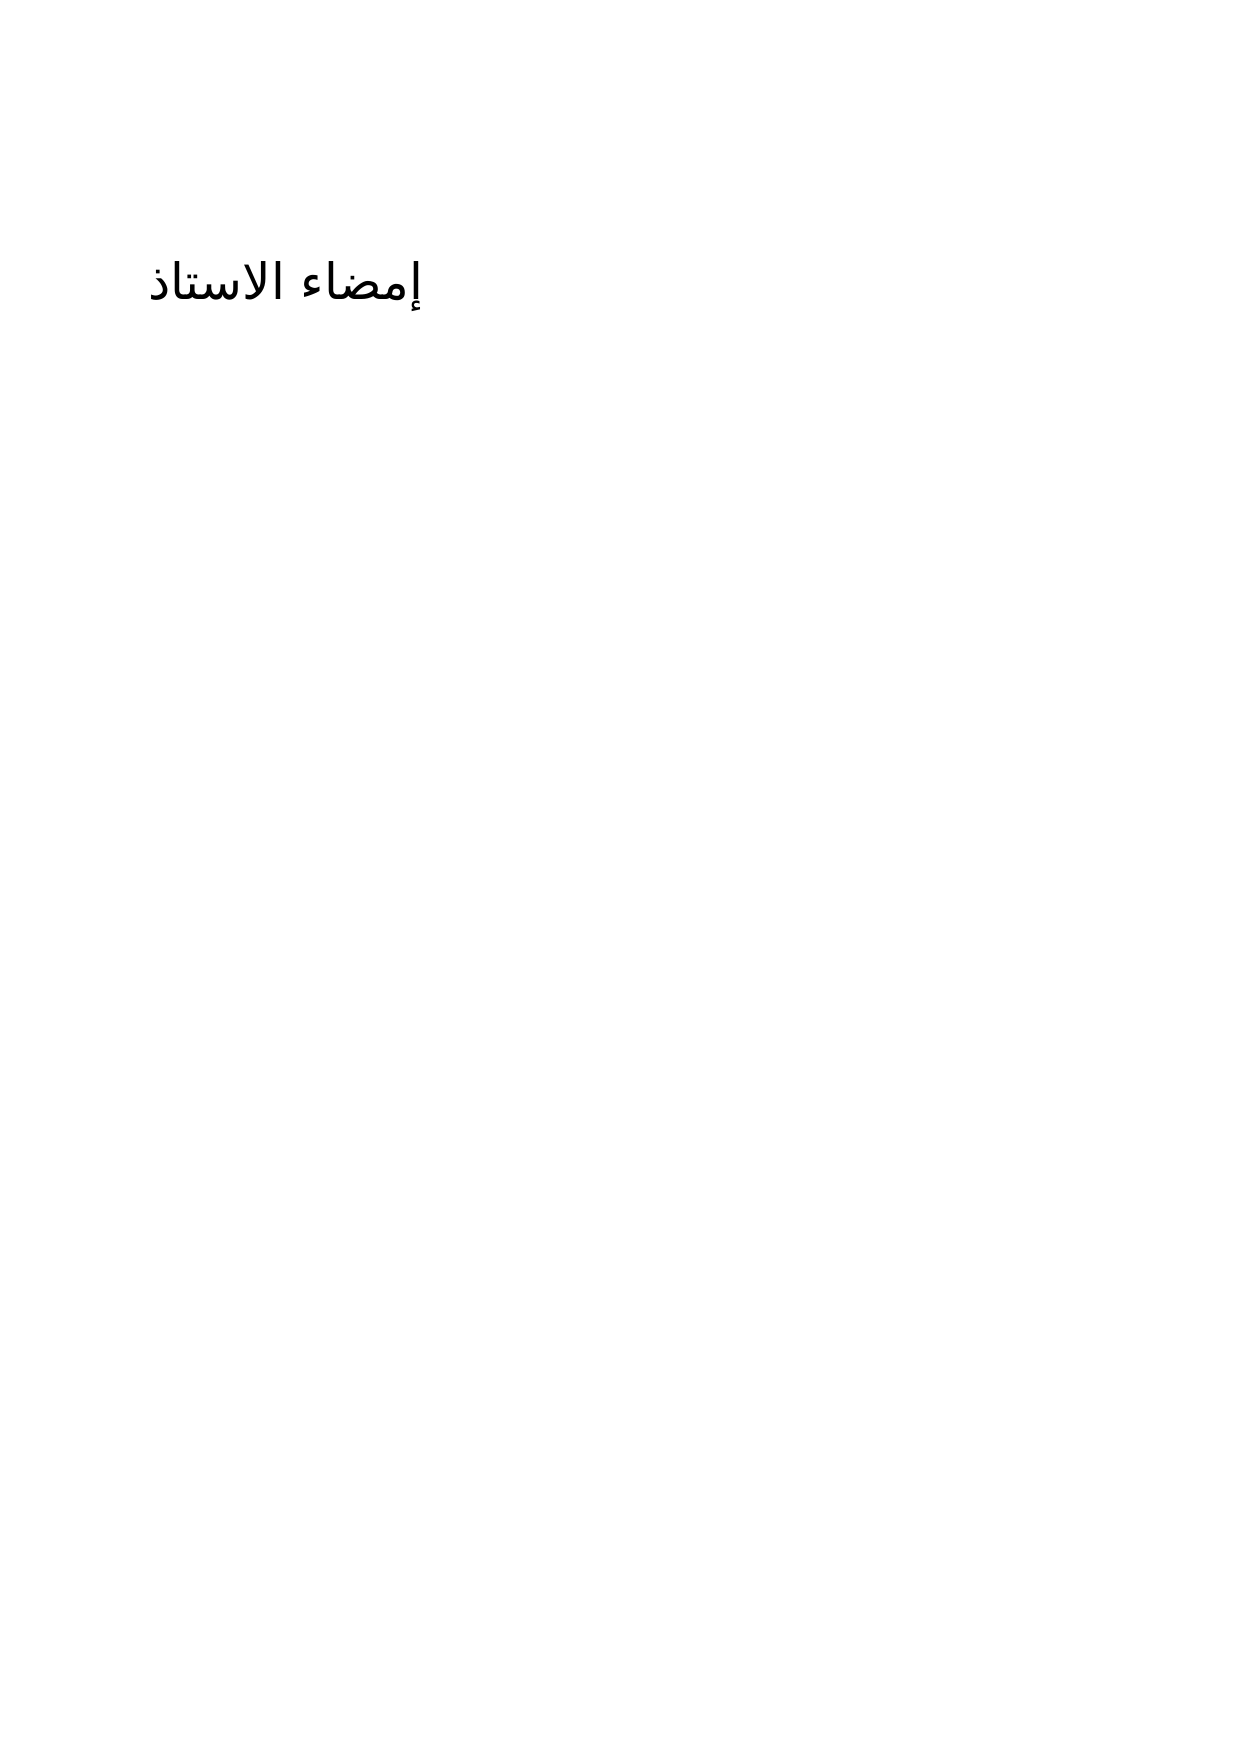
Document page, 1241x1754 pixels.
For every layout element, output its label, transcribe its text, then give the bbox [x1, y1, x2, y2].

text إمضاء الاستاذ [148, 253, 1093, 311]
